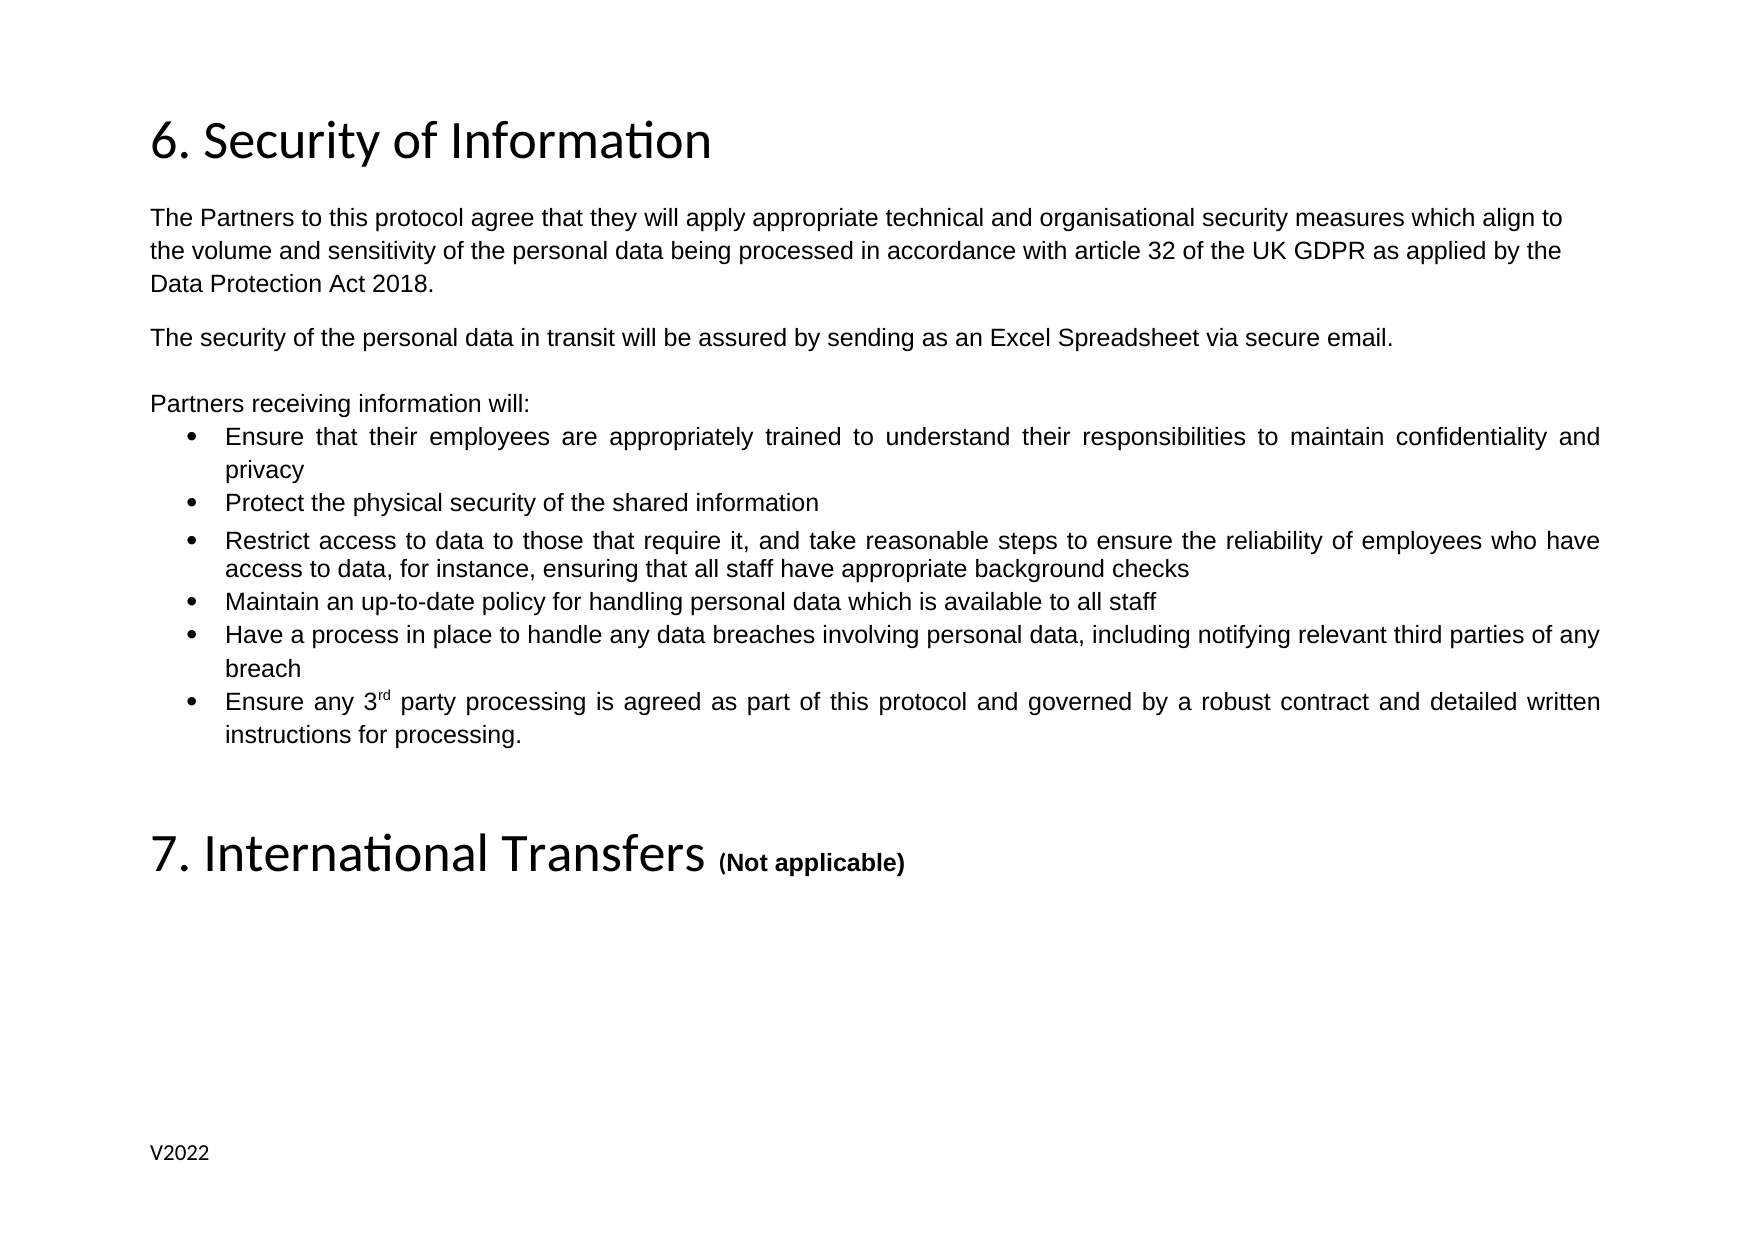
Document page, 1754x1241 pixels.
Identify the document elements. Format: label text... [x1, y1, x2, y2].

text The security of the personal data in transit will be assured by sending as an Excel Spreadsheet via secure email. [150, 323, 1604, 352]
list Ensure any 3rd party processing is agreed as part of this protocol and governed by a robust contract and detailed written instructions for processing. [187, 687, 1604, 748]
list Restrict access to data to those that require it, and take reasonable steps to ensure the reliability of employees who have access to data, for instance, ensuring that all staff have appropriate background checks [187, 526, 1604, 583]
list Protect the physical security of the shared information [187, 488, 1604, 517]
text Partners receiving information will: [150, 389, 1604, 418]
list Ensure that their employees are appropriately trained to understand their responsibilities to maintain confidentiality and privacy [187, 422, 1604, 484]
list Have a process in place to handle any data breaches involving personal data, including notifying relevant third parties of any breach [187, 621, 1604, 682]
text 7. International Transfers (Not applicable) [150, 819, 1604, 885]
text The Partners to this protocol agree that they will apply appropriate technical and organisational security measures which align to the volume and sensitivity of the personal data being processed in accordance with article 32 of the UK GDPR as applied by the Data Protection Act 2018. [150, 203, 1604, 298]
text 6. Security of Information [150, 106, 1604, 172]
list Maintain an up-to-date policy for handling personal data which is available to all staff [187, 587, 1604, 616]
